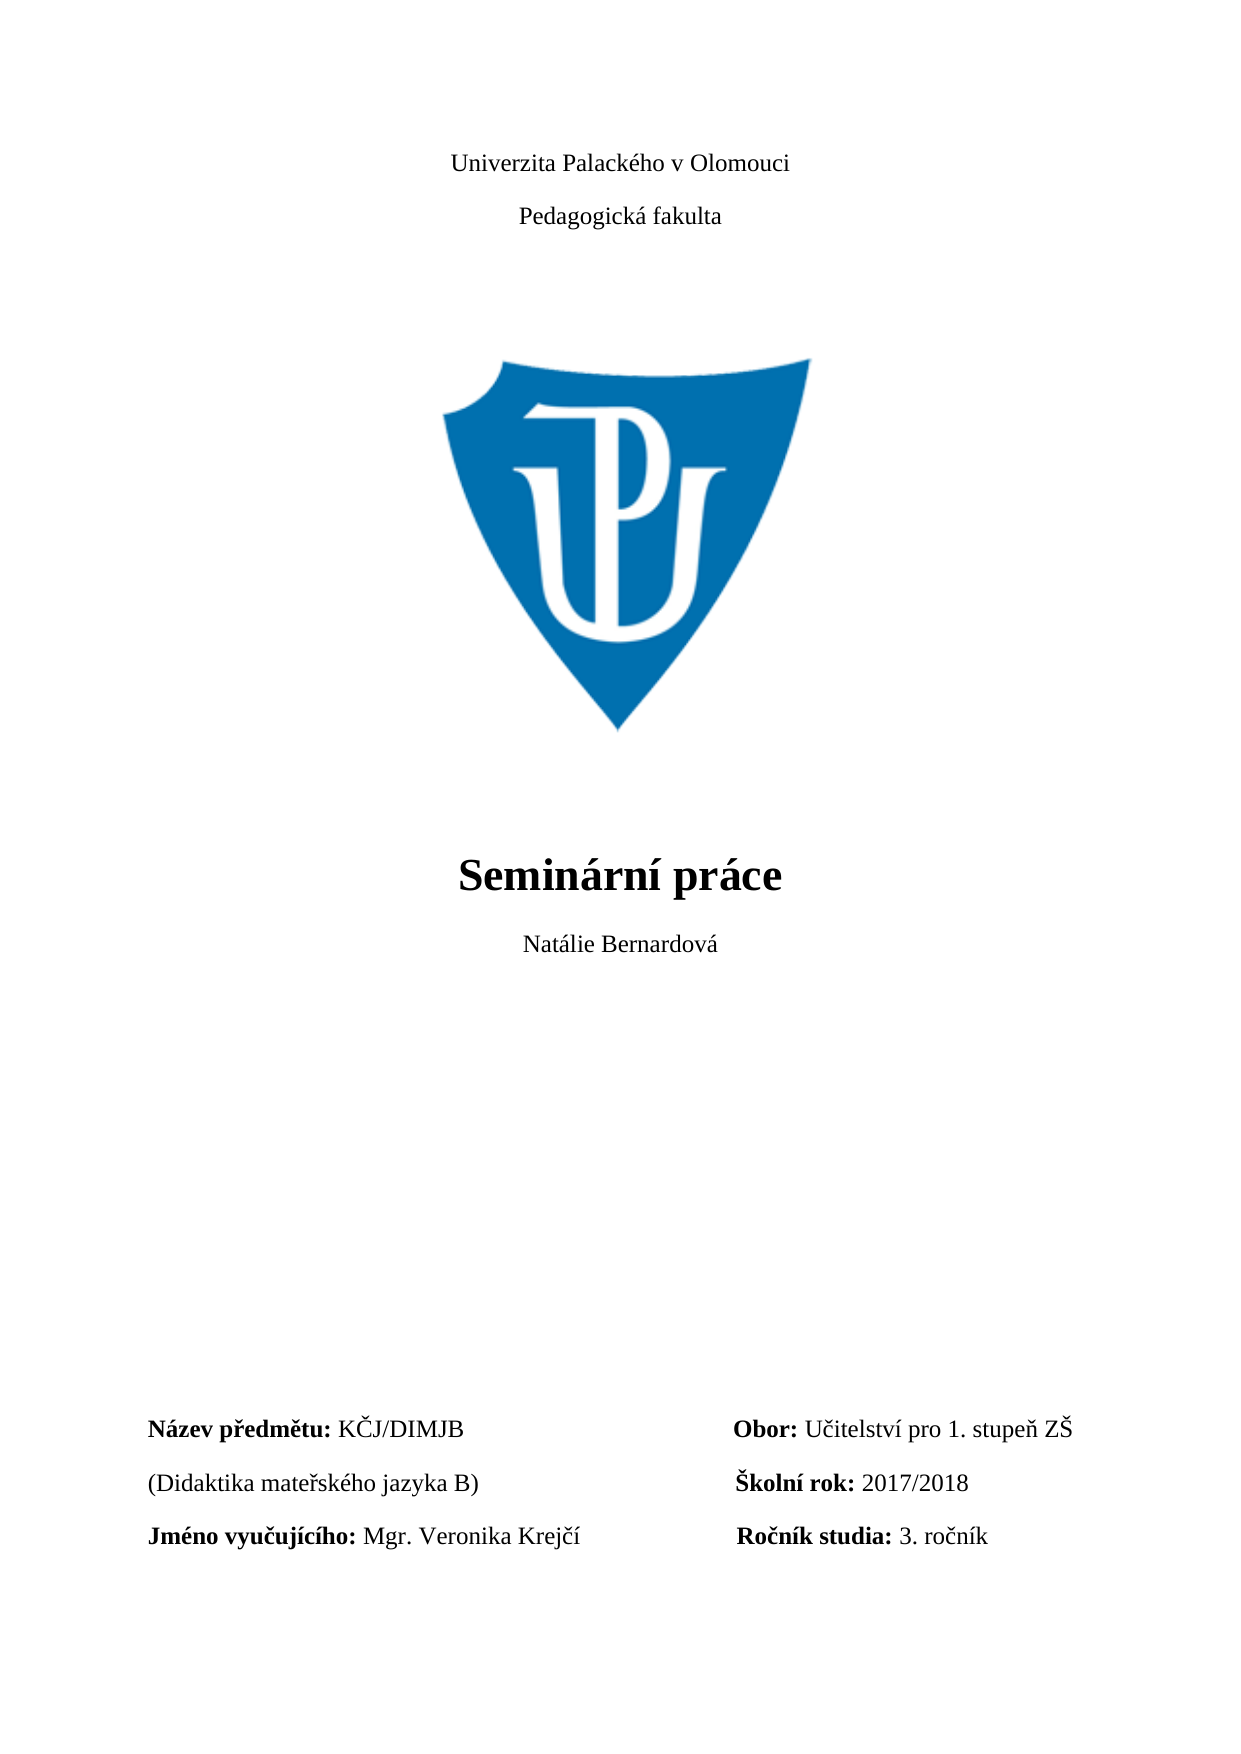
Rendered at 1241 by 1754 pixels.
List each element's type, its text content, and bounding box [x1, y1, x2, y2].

text Natálie Bernardová [148, 929, 1093, 958]
text Název předmětu: KČJ/DIMJB Obor: Učitelství pro 1. stupeň ZŠ [148, 1414, 1093, 1442]
text (Didaktika mateřského jazyka B) Školní rok: 2017/2018 [148, 1468, 1093, 1496]
text Univerzita Palackého v Olomouci [148, 148, 1093, 176]
text Jméno vyučujícího: Mgr. Veronika Krejčí Ročník studia: 3. ročník [148, 1521, 1093, 1550]
picture [429, 342, 817, 741]
text Seminární práce [148, 848, 1093, 900]
text Pedagogická fakulta [148, 201, 1093, 230]
